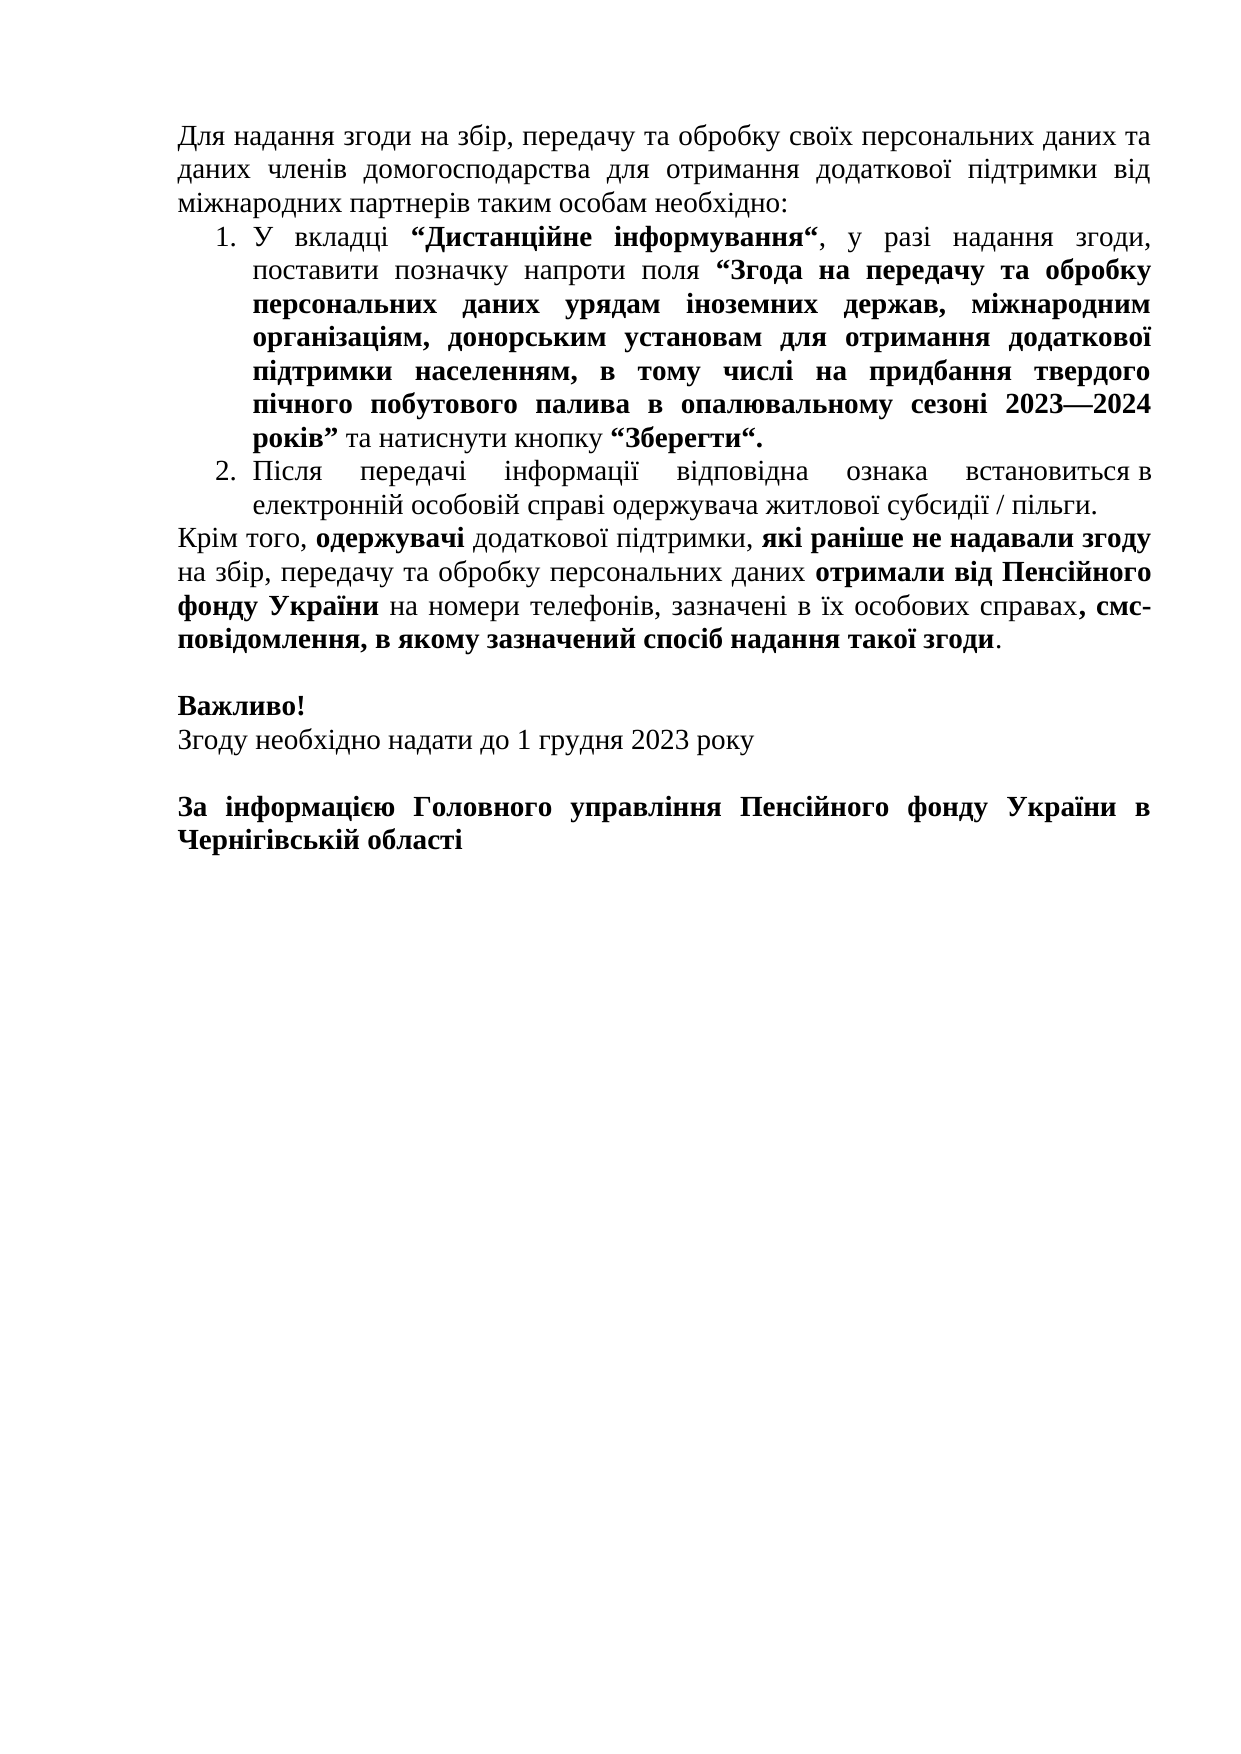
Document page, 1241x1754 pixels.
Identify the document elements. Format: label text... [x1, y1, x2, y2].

text Згоду необхідно надати до 1 грудня 2023 року [177, 722, 1152, 755]
text Для надання згоди на збір, передачу та обробку своїх персональних даних та даних членів домогосподарства для отримання додаткової підтримки від міжнародних партнерів таким особам необхідно: [177, 118, 1152, 219]
text Крім того, одержувачі додаткової підтримки, які раніше не надавали згоду на збір, передачу та обробку персональних даних отримали від Пенсійного фонду України на номери телефонів, зазначені в їх особових справах, смс-повідомлення, в якому зазначений спосіб надання такої згоди. [177, 521, 1152, 655]
list Після передачі інформації відповідна ознака встановиться в електронній особовій справі одержувача житлової субсидії / пільги. [215, 453, 1152, 521]
text За інформацією Головного управління Пенсійного фонду України в Чернігівській області [177, 789, 1152, 856]
list У вкладці “Дистанційне інформування“, у разі надання згоди, поставити позначку напроти поля “Згода на передачу та обробку персональних даних урядам іноземних держав, міжнародним організаціям, донорським установам для отримання додаткової підтримки населенням, в тому числі на придбання твердого пічного побутового палива в опалювальному сезоні 2023—2024 років” та натиснути кнопку “Зберегти“. [215, 219, 1152, 453]
text Важливо! [177, 688, 1152, 722]
